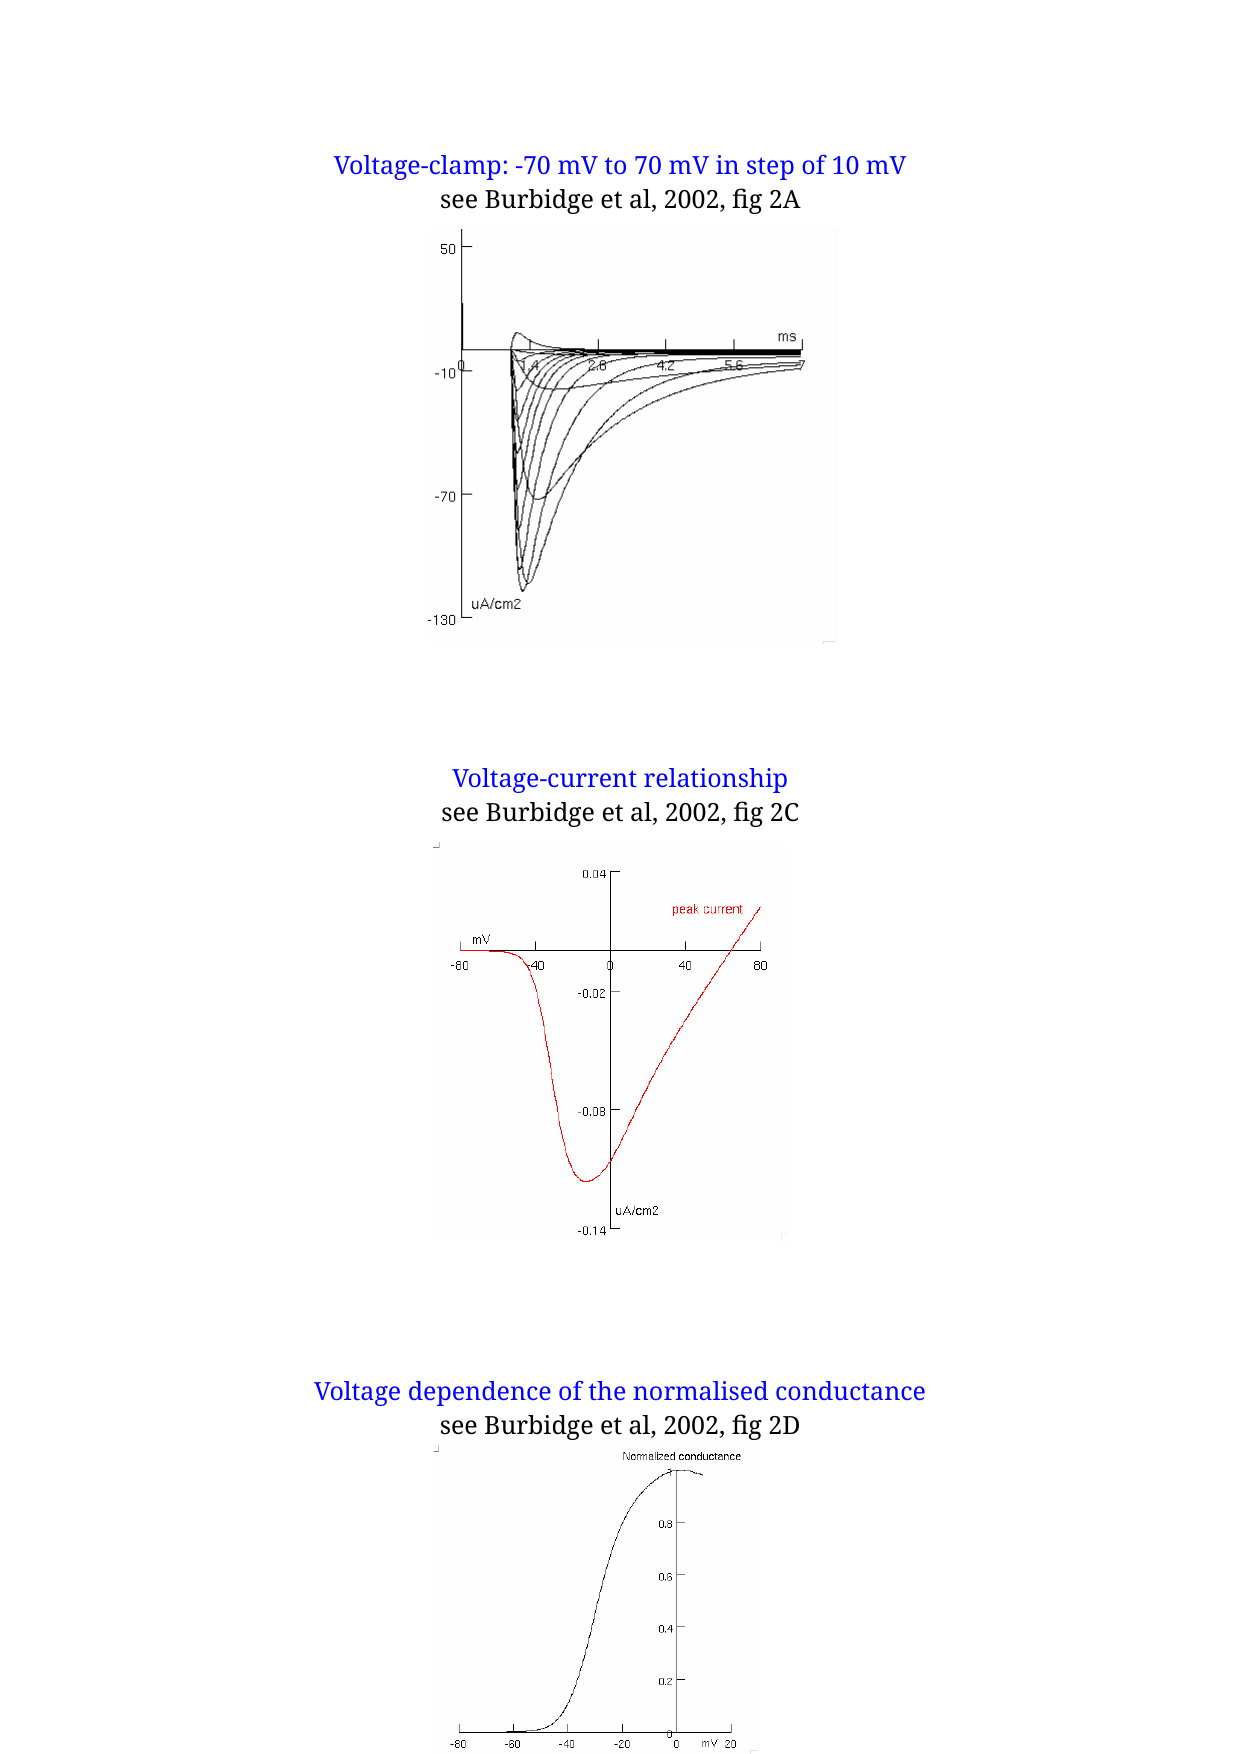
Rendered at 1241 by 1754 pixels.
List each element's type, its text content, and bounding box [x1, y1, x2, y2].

text Voltage dependence of the normalised conductance [118, 1374, 1122, 1408]
text see Burbidge et al, 2002, fig 2D [118, 1408, 1122, 1442]
text Voltage-current relationship [118, 761, 1122, 795]
text see Burbidge et al, 2002, fig 2A [118, 182, 1122, 216]
picture [433, 842, 788, 1241]
text Voltage-clamp: -70 mV to 70 mV in step of 10 mV [118, 148, 1122, 182]
picture [427, 229, 837, 644]
picture [433, 1445, 758, 1754]
text see Burbidge et al, 2002, fig 2C [118, 795, 1122, 829]
